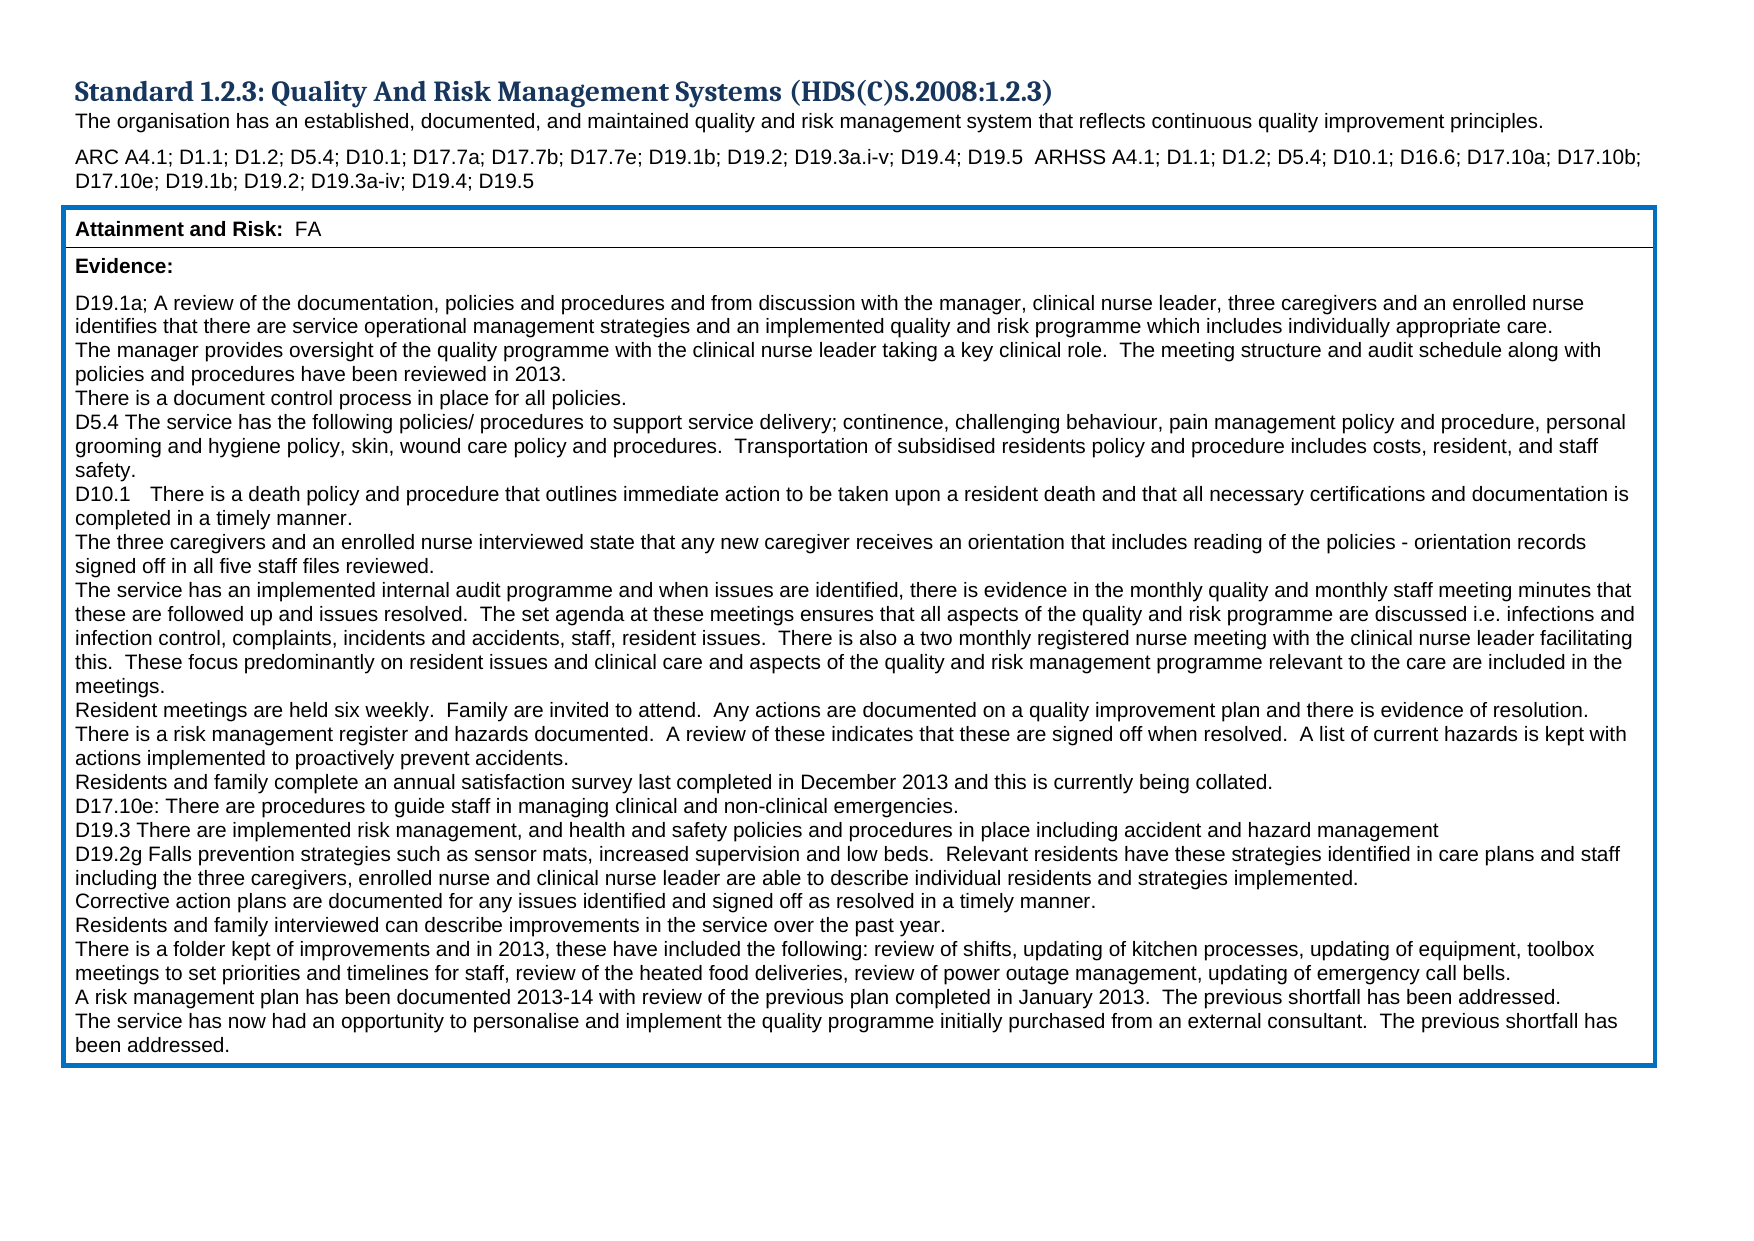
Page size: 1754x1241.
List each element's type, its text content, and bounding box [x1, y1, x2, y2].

table_cell Evidence: [66, 248, 1653, 284]
table_cell D19.1a; A review of the documentation, policies and procedures and from discussion with the manager, clinical nurse leader, three caregivers and an enrolled nurse identifies that there are service operational management strategies and an implemented quality and risk programme which includes individually appropriate care. The manager provides oversight of the quality programme with the clinical nurse leader taking a key clinical role. The meeting structure and audit schedule along with policies and procedures have been reviewed in 2013. There is a document control process in place for all policies. D5.4 The service has the following policies/ procedures to support service delivery; continence, challenging behaviour, pain management policy and procedure, personal grooming and hygiene policy, skin, wound care policy and procedures. Transportation of subsidised residents policy and procedure includes costs, resident, and staff safety. D10.1 There is a death policy and procedure that outlines immediate action to be taken upon a resident death and that all necessary certifications and documentation is completed in a timely manner. The three caregivers and an enrolled nurse interviewed state that any new caregiver receives an orientation that includes reading of the policies - orientation records signed off in all five staff files reviewed. The service has an implemented internal audit programme and when issues are identified, there is evidence in the monthly quality and monthly staff meeting minutes that these are followed up and issues resolved. The set agenda at these meetings ensures that all aspects of the quality and risk programme are discussed i.e. infections and infection control, complaints, incidents and accidents, staff, resident issues. There is also a two monthly registered nurse meeting with the clinical nurse leader facilitating this. These focus predominantly on resident issues and clinical care and aspects of the quality and risk management programme relevant to the care are included in the meetings. Resident meetings are held six weekly. Family are invited to attend. Any actions are documented on a quality improvement plan and there is evidence of resolution. There is a risk management register and hazards documented. A review of these indicates that these are signed off when resolved. A list of current hazards is kept with actions implemented to proactively prevent accidents. Residents and family complete an annual satisfaction survey last completed in December 2013 and this is currently being collated. D17.10e: There are procedures to guide staff in managing clinical and non-clinical emergencies. D19.3 There are implemented risk management, and health and safety policies and procedures in place including accident and hazard management D19.2g Falls prevention strategies such as sensor mats, increased supervision and low beds. Relevant residents have these strategies identified in care plans and staff including the three caregivers, enrolled nurse and clinical nurse leader are able to describe individual residents and strategies implemented. Corrective action plans are documented for any issues identified and signed off as resolved in a timely manner. Residents and family interviewed can describe improvements in the service over the past year. There is a folder kept of improvements and in 2013, these have included the following: review of shifts, updating of kitchen processes, updating of equipment, toolbox meetings to set priorities and timelines for staff, review of the heated food deliveries, review of power outage management, updating of emergency call bells. A risk management plan has been documented 2013-14 with review of the previous plan completed in January 2013. The previous shortfall has been addressed. The service has now had an opportunity to personalise and implement the quality programme initially purchased from an external consultant. The previous shortfall has been addressed. [66, 284, 1653, 1063]
text The organisation has an established, documented, and maintained quality and risk management system that reflects continuous quality improvement principles. [75, 108, 1679, 132]
subtitle Standard 1.2.3: Quality And Risk Management Systems (HDS(C)S.2008:1.2.3) [75, 75, 1679, 108]
table_header Attainment and Risk: FA [66, 210, 1653, 247]
text ARC A4.1; D1.1; D1.2; D5.4; D10.1; D17.7a; D17.7b; D17.7e; D19.1b; D19.2; D19.3a.i-v; D19.4; D19.5 ARHSS A4.1; D1.1; D1.2; D5.4; D10.1; D16.6; D17.10a; D17.10b; D17.10e; D19.1b; D19.2; D19.3a-iv; D19.4; D19.5 [75, 145, 1679, 193]
